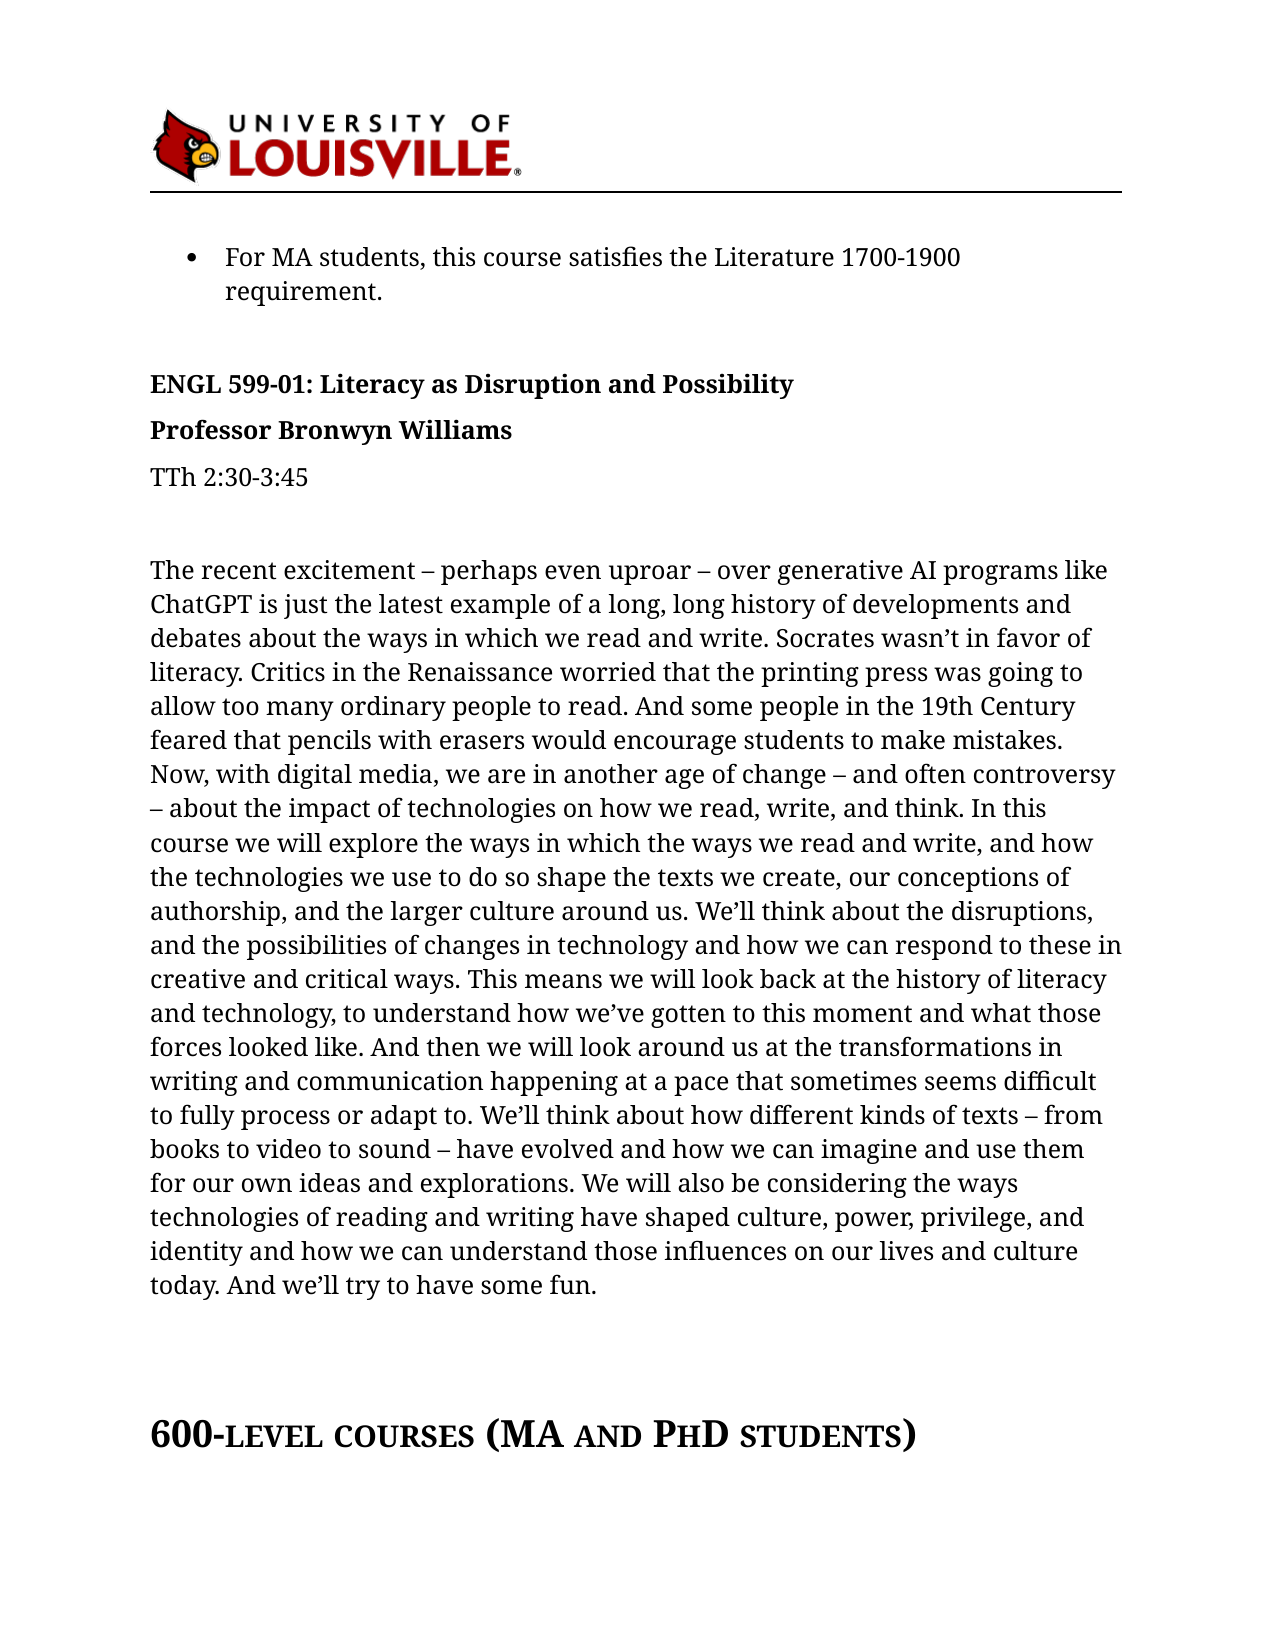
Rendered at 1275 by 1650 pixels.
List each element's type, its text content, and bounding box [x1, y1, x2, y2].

text Professor Bronwyn Williams [150, 413, 1125, 447]
text The recent excitement – perhaps even uproar – over generative AI programs like ChatGPT is just the latest example of a long, long history of developments and debates about the ways in which we read and write. Socrates wasn’t in favor of literacy. Critics in the Renaissance worried that the printing press was going to allow too many ordinary people to read. And some people in the 19th Century feared that pencils with erasers would encourage students to make mistakes. Now, with digital media, we are in another age of change – and often controversy – about the impact of technologies on how we read, write, and think. In this course we will explore the ways in which the ways we read and write, and how the technologies we use to do so shape the texts we create, our conceptions of authorship, and the larger culture around us. We’ll think about the disruptions, and the possibilities of changes in technology and how we can respond to these in creative and critical ways. This means we will look back at the history of literacy and technology, to understand how we’ve gotten to this moment and what those forces looked like. And then we will look around us at the transformations in writing and communication happening at a pace that sometimes seems difficult to fully process or adapt to. We’ll think about how different kinds of texts – from books to video to sound – have evolved and how we can imagine and use them for our own ideas and explorations. We will also be considering the ways technologies of reading and writing have shaped culture, power, privilege, and identity and how we can understand those influences on our lives and culture today. And we’ll try to have some fun. [150, 553, 1125, 1302]
text ENGL 599-01: Literacy as Disruption and Possibility [150, 366, 1125, 401]
list For MA students, this course satisfies the Literature 1700-1900 requirement. [187, 239, 1125, 307]
picture [150, 106, 522, 186]
text 600-level courses (MA and PhD students) [150, 1408, 1125, 1459]
text TTh 2:30-3:45 [150, 459, 1125, 494]
